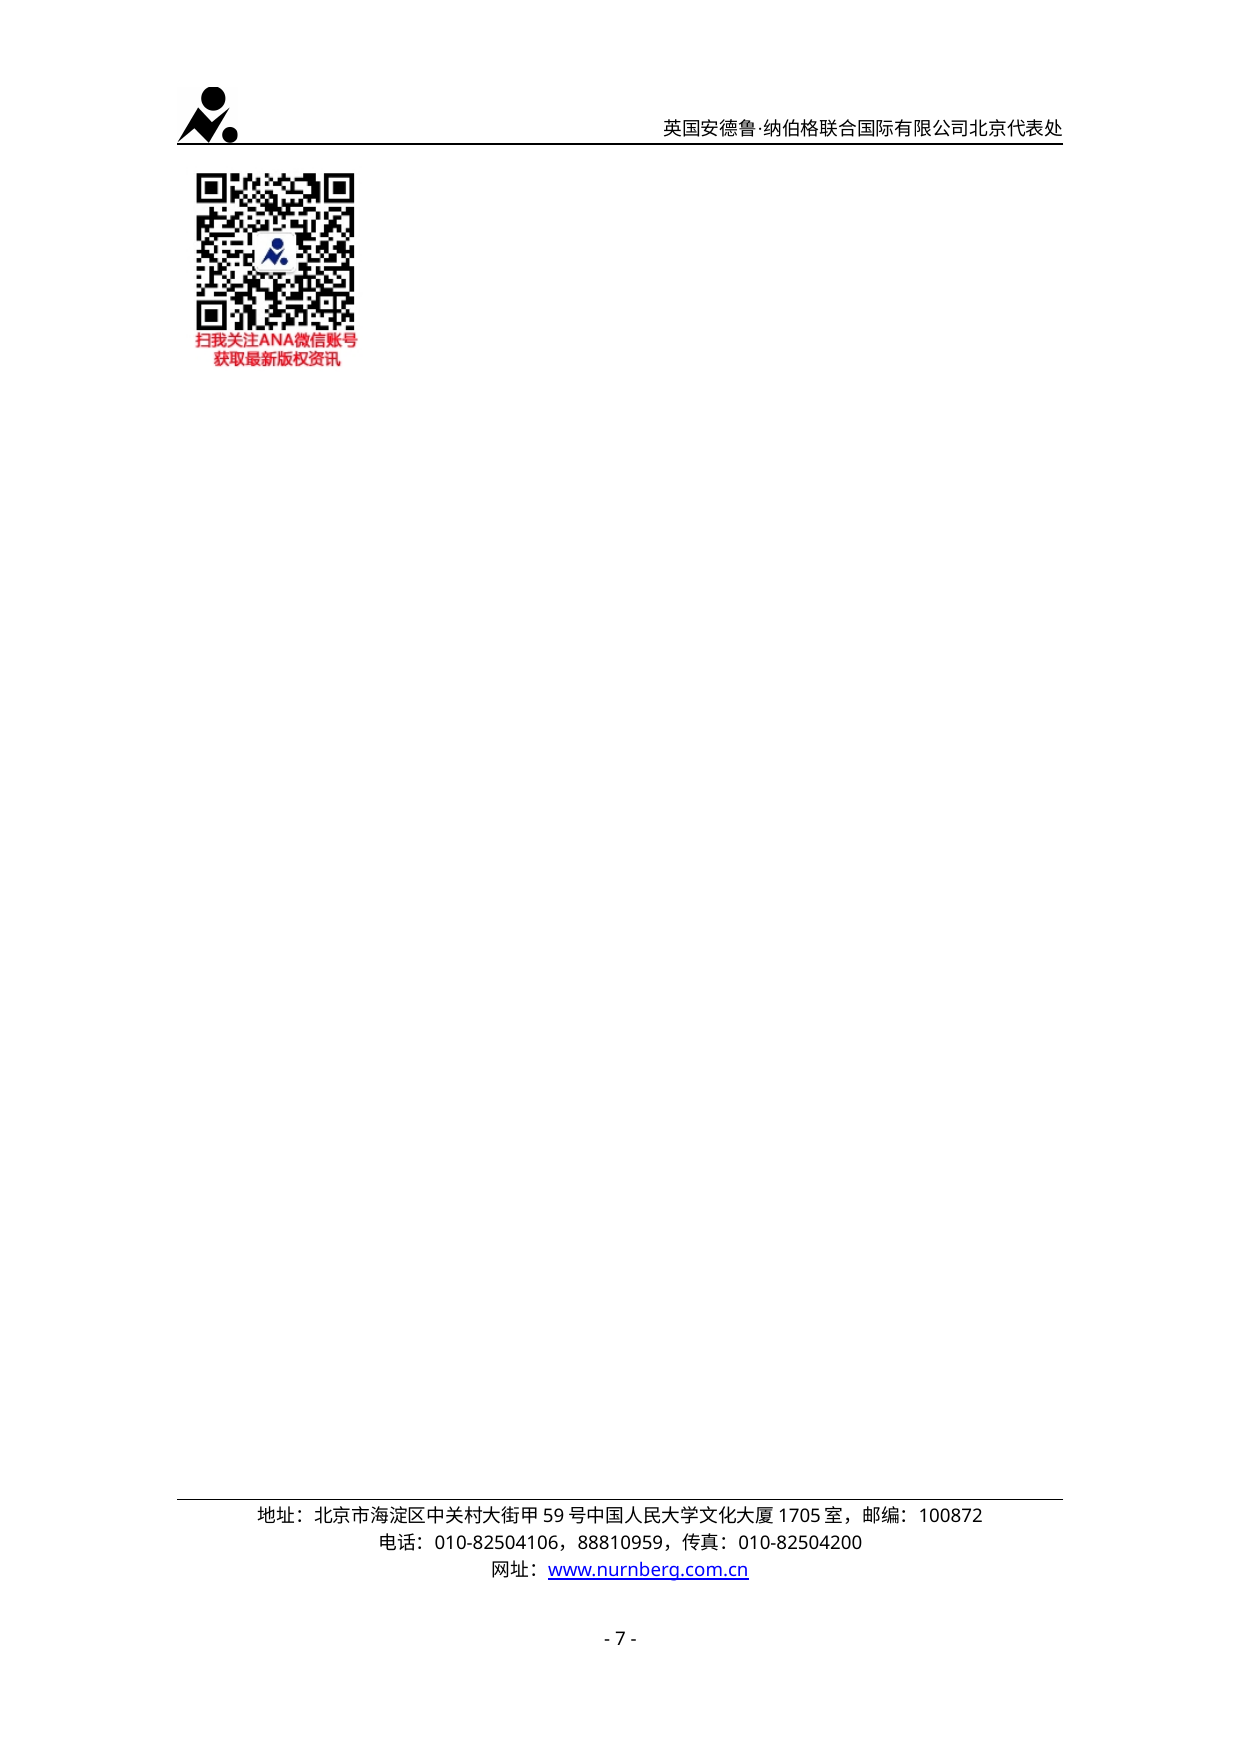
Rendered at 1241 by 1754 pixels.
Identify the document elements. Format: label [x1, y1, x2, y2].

picture [177, 157, 375, 372]
picture [177, 87, 238, 143]
